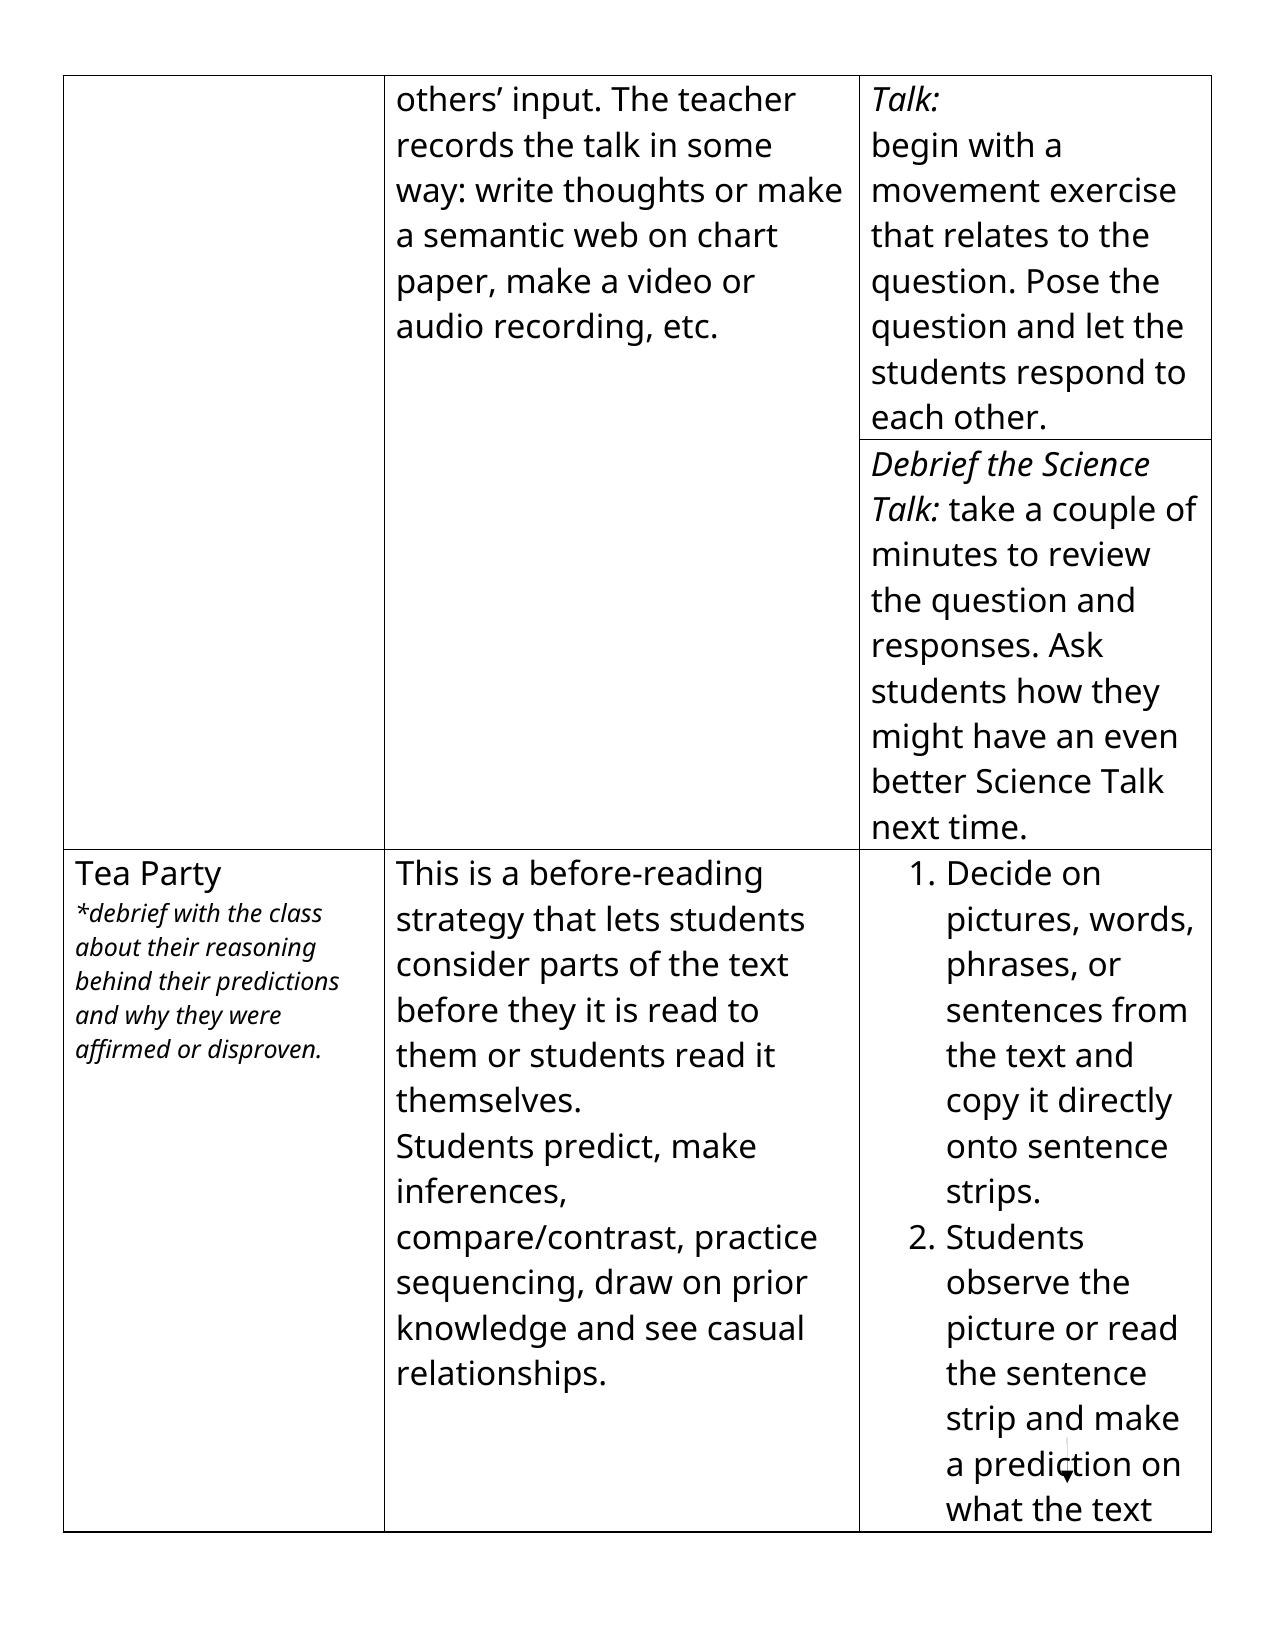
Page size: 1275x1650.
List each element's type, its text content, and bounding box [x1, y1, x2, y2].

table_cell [860, 76, 1211, 439]
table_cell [385, 850, 859, 1531]
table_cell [860, 850, 1211, 1531]
table_cell Debrief the Science Talk: take a couple of minutes to review the question and responses. Ask students how they might have an even better Science Talk next time. [860, 440, 1211, 849]
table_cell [64, 850, 384, 1531]
